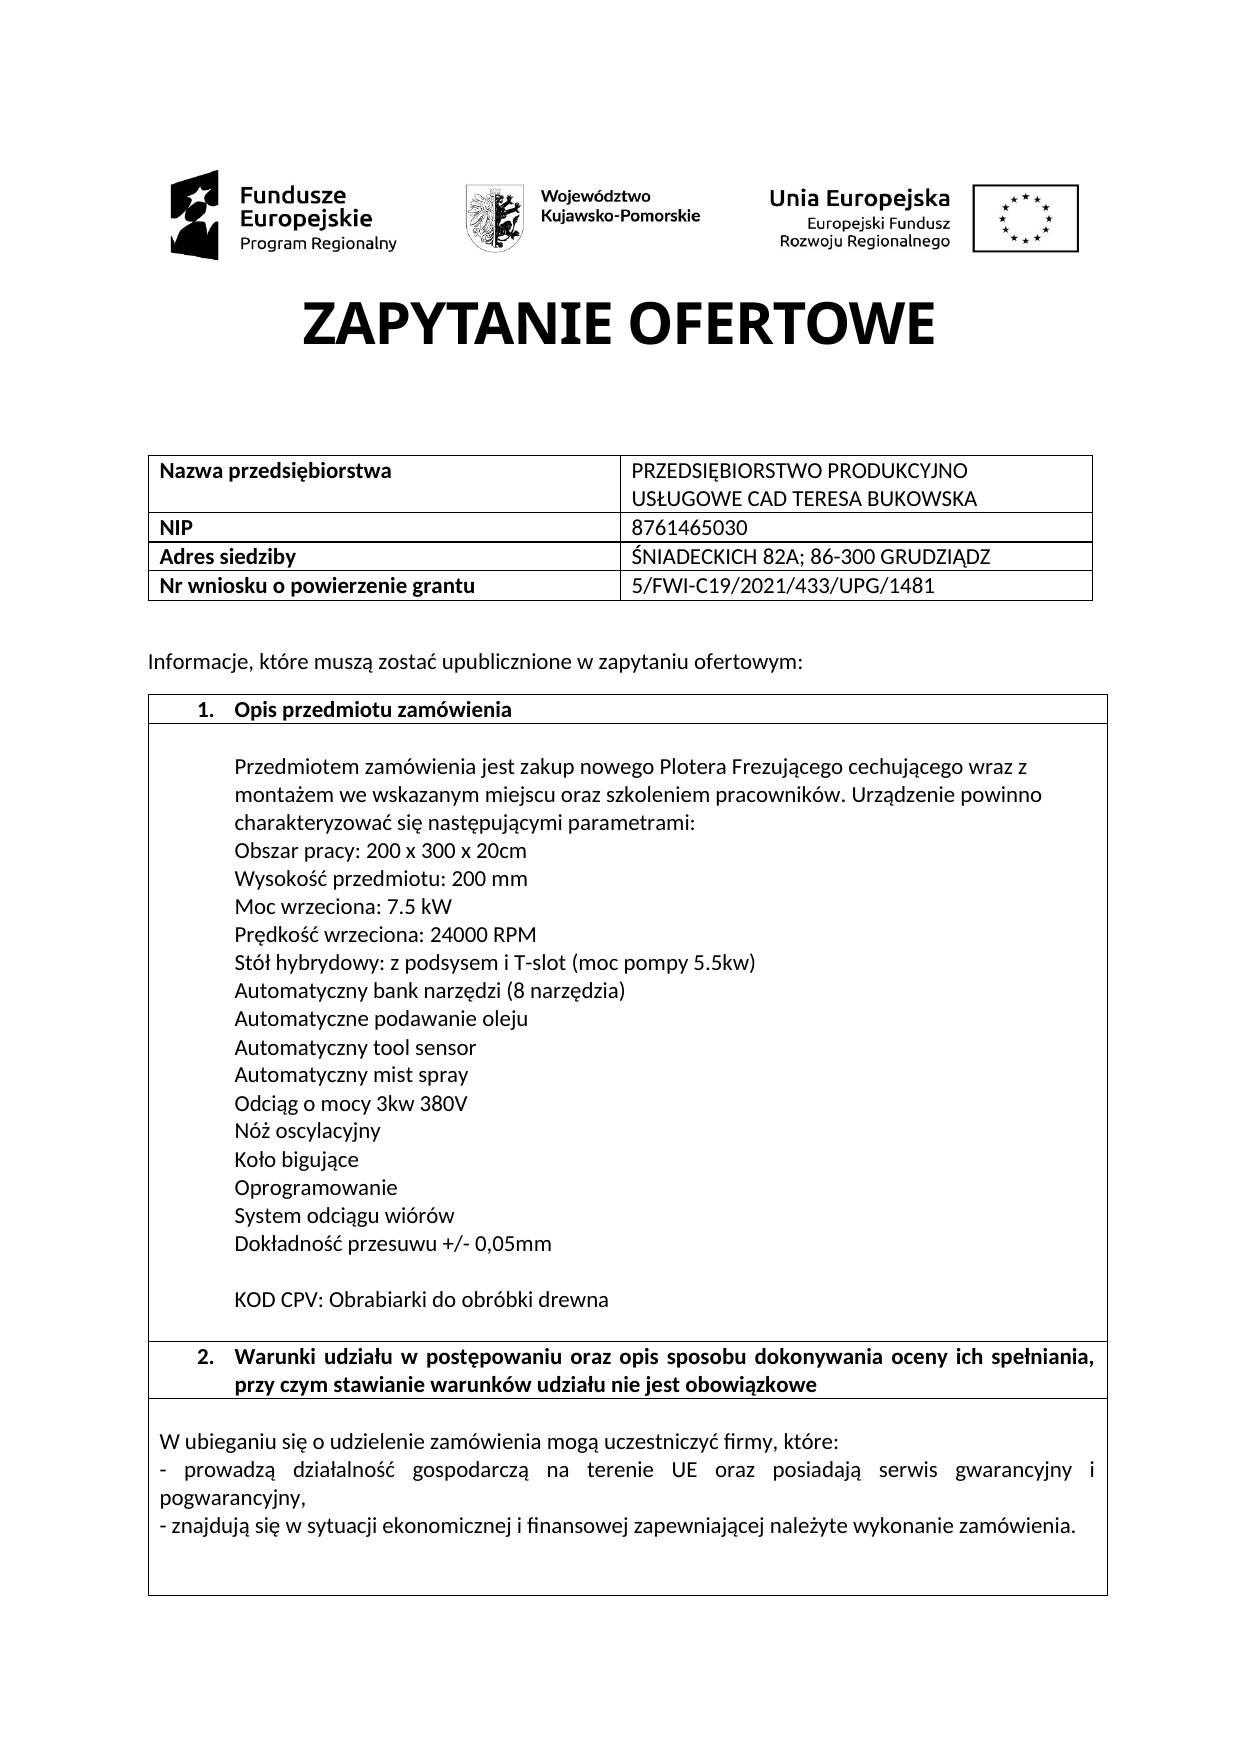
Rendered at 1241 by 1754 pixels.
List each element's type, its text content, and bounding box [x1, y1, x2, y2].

table_cell Warunki udziału w postępowaniu oraz opis sposobu dokonywania oceny ich spełniania, przy czym stawianie warunków udziału nie jest obowiązkowe [149, 1342, 1107, 1398]
text Informacje, które muszą zostać upublicznione w zapytaniu ofertowym: [148, 647, 1093, 675]
table_header Opis przedmiotu zamówienia [149, 695, 1107, 723]
picture [147, 147, 1114, 282]
title ZAPYTANIE OFERTOWE [148, 282, 1093, 361]
table_cell 8761465030 [621, 513, 1092, 541]
table_cell NIP [149, 513, 620, 541]
table_cell ŚNIADECKICH 82A; 86-300 GRUDZIĄDZ [621, 543, 1092, 570]
table_header Nazwa przedsiębiorstwa [149, 456, 620, 512]
table_header PRZEDSIĘBIORSTWO PRODUKCYJNO USŁUGOWE CAD TERESA BUKOWSKA [621, 456, 1092, 512]
table_cell Nr wniosku o powierzenie grantu [149, 571, 620, 599]
table_cell Przedmiotem zamówienia jest zakup nowego Plotera Frezującego cechującego wraz z montażem we wskazanym miejscu oraz szkoleniem pracowników. Urządzenie powinno charakteryzować się następującymi parametrami: Obszar pracy: 200 x 300 x 20cm Wysokość przedmiotu: 200 mm Moc wrzeciona: 7.5 kW Prędkość wrzeciona: 24000 RPM Stół hybrydowy: z podsysem i T-slot (moc pompy 5.5kw) Automatyczny bank narzędzi (8 narzędzia) Automatyczne podawanie oleju Automatyczny tool sensor Automatyczny mist spray Odciąg o mocy 3kw 380V Nóż oscylacyjny Koło bigujące Oprogramowanie System odciągu wiórów Dokładność przesuwu +/- 0,05mm KOD CPV: Obrabiarki do obróbki drewna [149, 724, 1107, 1341]
table_cell Adres siedziby [149, 543, 620, 570]
table_cell 5/FWI-C19/2021/433/UPG/1481 [621, 571, 1092, 599]
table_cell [149, 1399, 1107, 1595]
